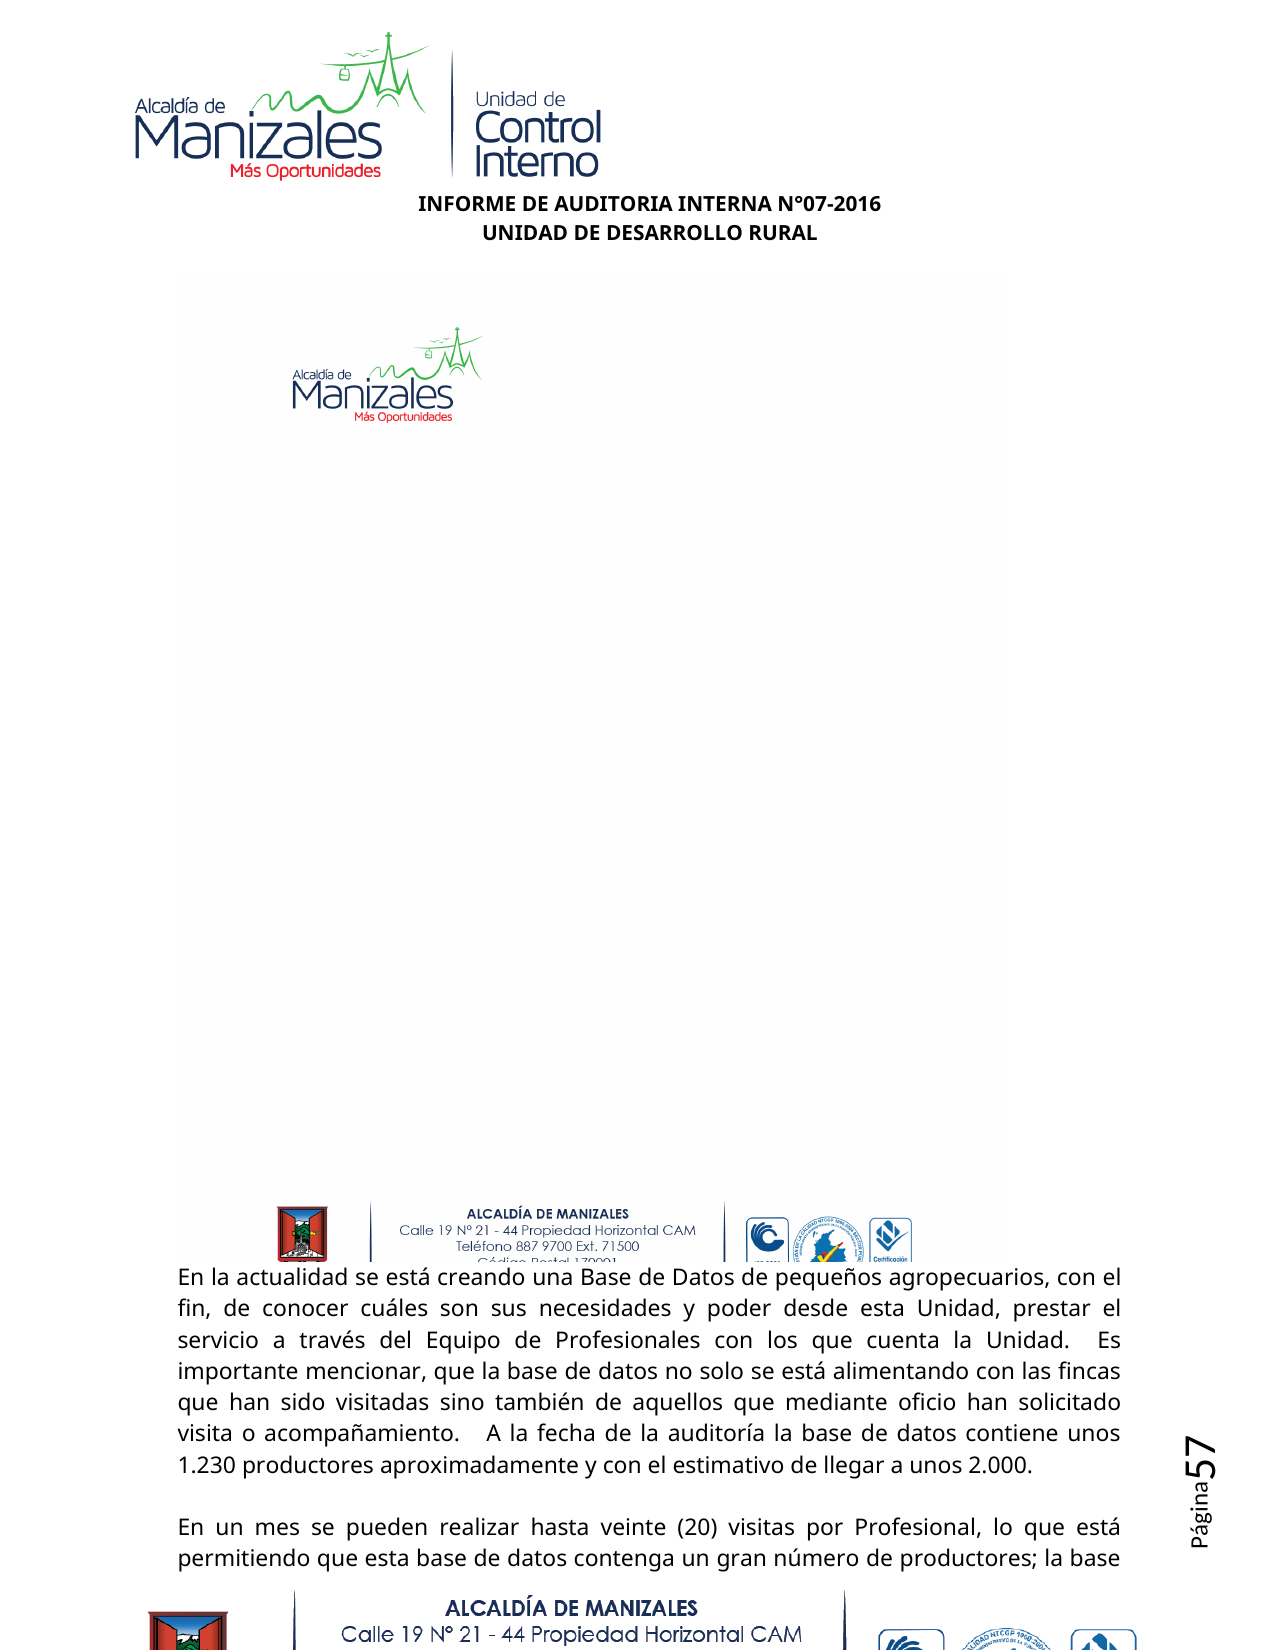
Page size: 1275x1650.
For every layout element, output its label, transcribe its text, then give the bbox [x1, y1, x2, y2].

picture [0, 0, 1227, 1293]
text En la actualidad se está creando una Base de Datos de pequeños agropecuarios, con el fin, de conocer cuáles son sus necesidades y poder desde esta Unidad, prestar el servicio a través del Equipo de Profesionales con los que cuenta la Unidad. Es importante mencionar, que la base de datos no solo se está alimentando con las fincas que han sido visitadas sino también de aquellos que mediante oficio han solicitado visita o acompañamiento. A la fecha de la auditoría la base de datos contiene unos 1.230 productores aproximadamente y con el estimativo de llegar a unos 2.000. [177, 1261, 1122, 1480]
picture [0, 1579, 1275, 1650]
text En un mes se pueden realizar hasta veinte (20) visitas por Profesional, lo que está permitiendo que esta base de datos contenga un gran número de productores; la base de datos contiene información como: Datos personales, dirección, vereda, nombre de la finca, identificación catastral de la finca, tenencia, área total de la finca (hectáreas), tipo de cultivo, área cosechada del cultivo, producción total del cultivo, entre otros. [177, 1511, 1122, 1573]
